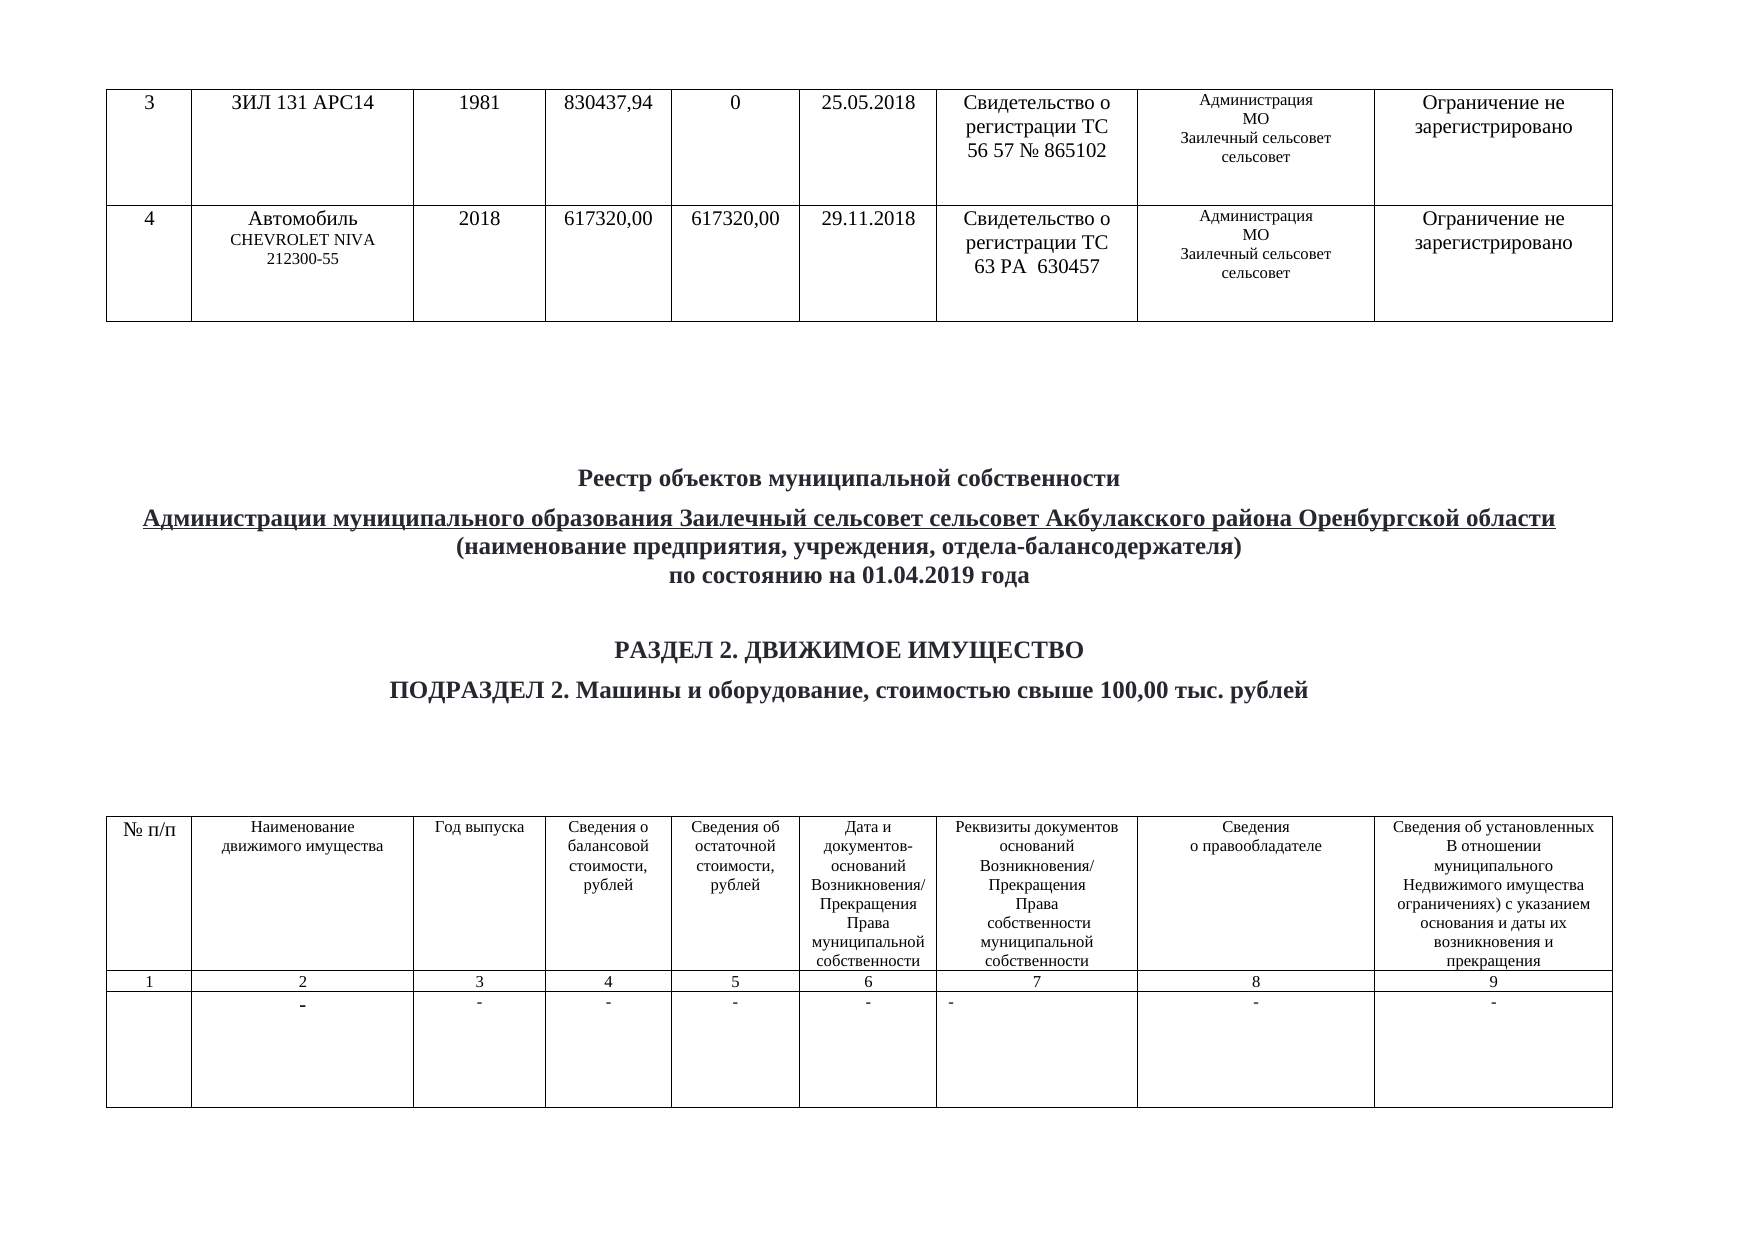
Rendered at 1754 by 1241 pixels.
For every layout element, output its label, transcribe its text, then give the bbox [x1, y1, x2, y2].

text ПОДРАЗДЕЛ 2. Машины и оборудование, стоимостью свыше 100,00 тыс. рублей [118, 675, 1580, 704]
table_cell 617320,00 [546, 206, 671, 321]
table_header Сведения об остаточной стоимости, рублей [672, 817, 799, 970]
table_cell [1375, 90, 1612, 205]
table_cell 830437,94 [546, 90, 671, 205]
table_cell 4 [107, 206, 191, 321]
table_cell - [800, 992, 936, 1107]
table_cell 29.11.2018 [800, 206, 936, 321]
table_cell - [937, 992, 1137, 1107]
table_cell - [546, 992, 671, 1107]
table_cell 6 [800, 971, 936, 991]
table_header Реквизиты документов оснований Возникновения/ Прекращения Права собственности муниципальной собственности [937, 817, 1137, 970]
table_cell - [672, 992, 799, 1107]
table_cell [107, 992, 191, 1107]
table_cell 1 [107, 971, 191, 991]
text РАЗДЕЛ 2. ДВИЖИМОЕ ИМУЩЕСТВО [118, 635, 1580, 664]
table_cell Свидетельство о регистрации ТС 63 РА 630457 [937, 206, 1137, 321]
table_cell 2 [192, 971, 413, 991]
table_cell ЗИЛ 131 АРС14 [192, 90, 413, 205]
table_cell Автомобиль CHEVROLET NIVA 212300-55 [192, 206, 413, 321]
text Администрации муниципального образования Заилечный сельсовет сельсовет Акбулакского района Оренбургской области (наименование предприятия, учреждения, отдела-балансодержателя) по состоянию на 01.04.2019 года [118, 503, 1580, 589]
table_cell Ограничение не зарегистрировано [1375, 206, 1612, 321]
table_header Сведения о балансовой стоимости, рублей [546, 817, 671, 970]
table_cell - [414, 992, 545, 1107]
table_header Год выпуска [414, 817, 545, 970]
text Реестр объектов муниципальной собственности [118, 463, 1580, 491]
table_header № п/п [107, 817, 191, 970]
table_cell 617320,00 [672, 206, 799, 321]
table_cell 0 [672, 90, 799, 205]
table_cell 3 [107, 90, 191, 205]
table_cell 7 [937, 971, 1137, 991]
table_header Сведения об установленных В отношении муниципального Недвижимого имущества ограничениях) с указанием основания и даты их возникновения и прекращения [1375, 817, 1612, 970]
table_cell 5 [672, 971, 799, 991]
table_cell 8 [1138, 971, 1374, 991]
table_cell - [1138, 992, 1374, 1107]
table_cell 4 [546, 971, 671, 991]
table_cell - [192, 992, 413, 1107]
table_cell 3 [414, 971, 545, 991]
table_cell Свидетельство о регистрации ТС 56 57 № 865102 [937, 90, 1137, 205]
table_header Дата и документов-оснований Возникновения/ Прекращения Права муниципальной собственности [800, 817, 936, 970]
table_header Сведения о правообладателе [1138, 817, 1374, 970]
table_cell 9 [1375, 971, 1612, 991]
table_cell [1138, 90, 1374, 205]
table_cell - [1375, 992, 1612, 1107]
table_cell 2018 [414, 206, 545, 321]
table_header Наименование движимого имущества [192, 817, 413, 970]
table_cell Администрация МО Заилечный сельсовет сельсовет [1138, 206, 1374, 321]
table_cell 1981 [414, 90, 545, 205]
table_cell 25.05.2018 [800, 90, 936, 205]
